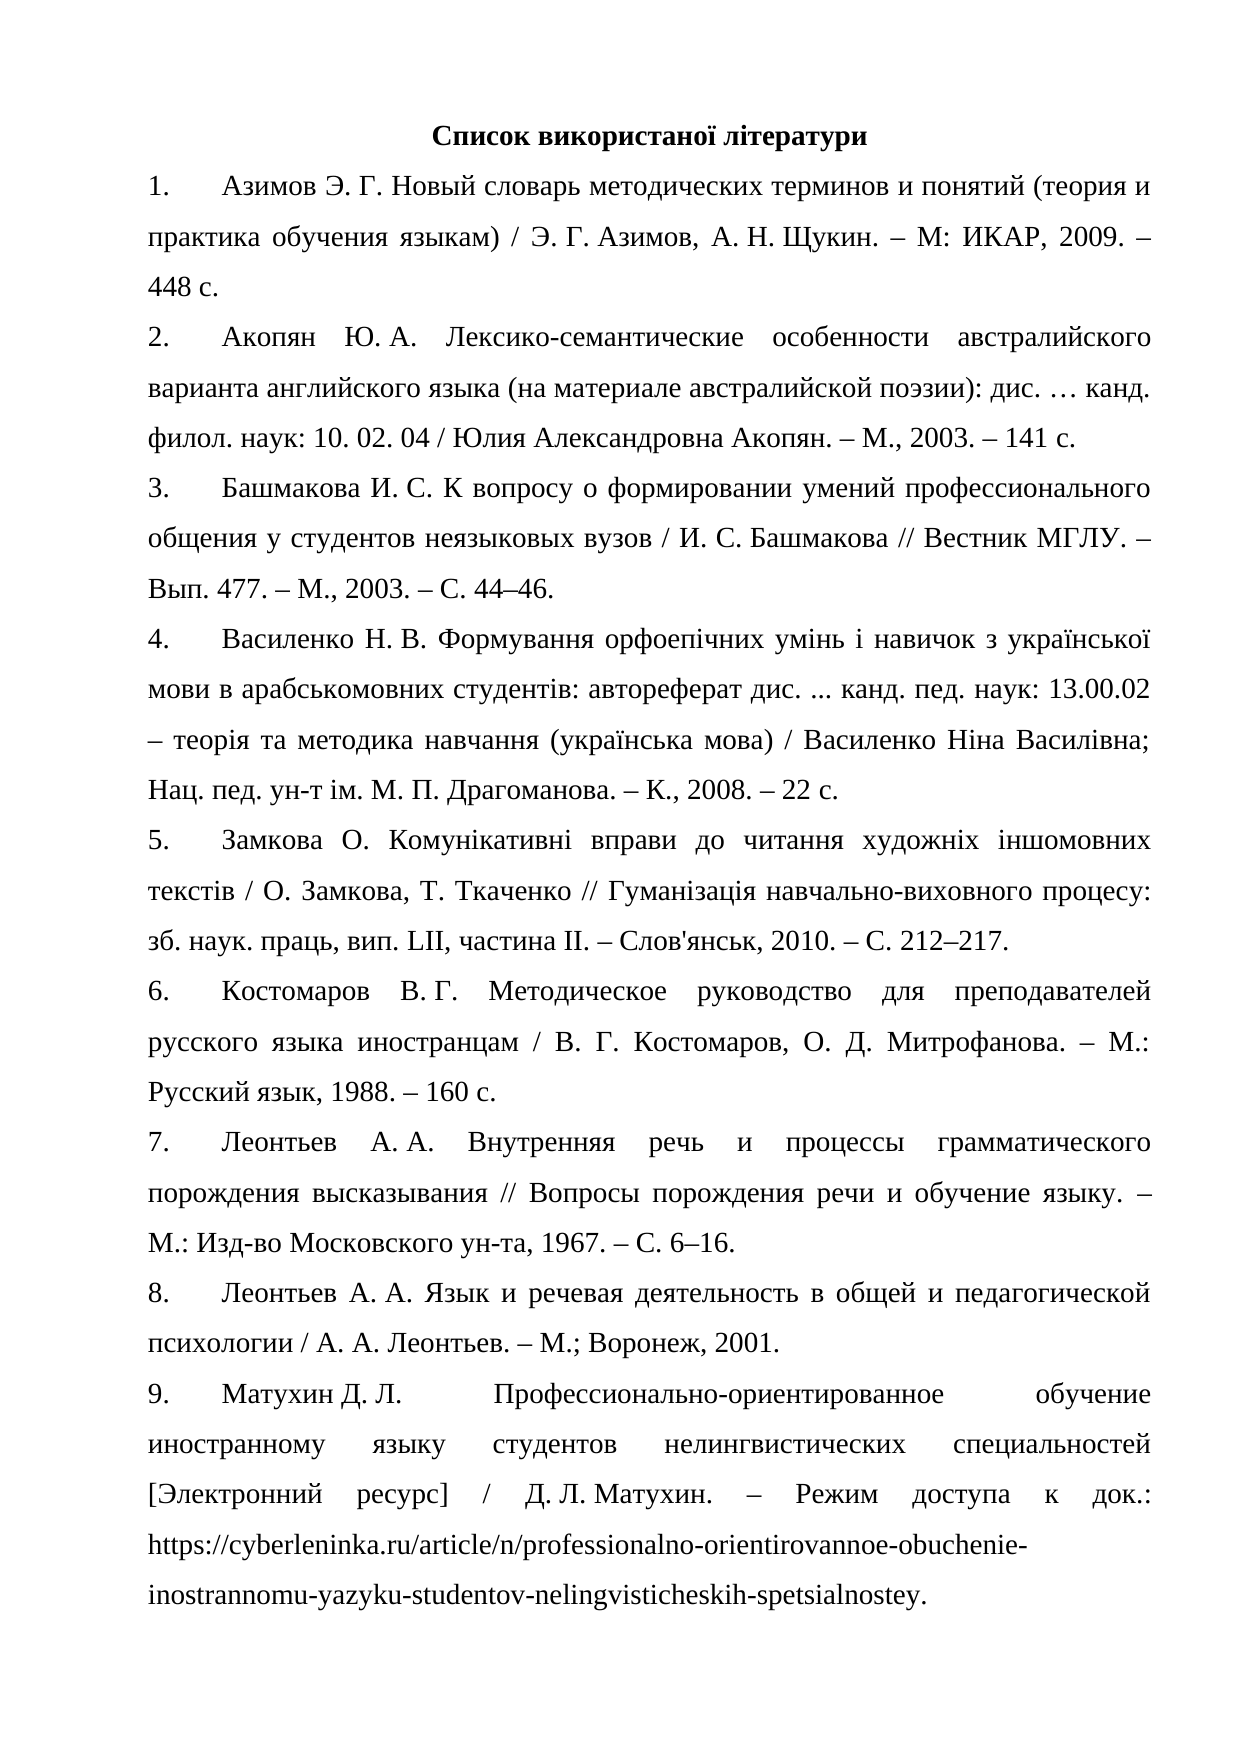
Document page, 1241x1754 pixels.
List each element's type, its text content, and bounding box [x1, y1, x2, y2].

list Леонтьев А. А. Внутренняя речь и процессы грамматического порождения высказывания // Вопросы порождения речи и обучение языку. – М.: Изд-во Московского ун-та, 1967. – С. 6–16. [148, 1124, 1152, 1258]
text Список використаної літератури [148, 118, 1152, 152]
list Матухин Д. Л. Профессионально-ориентированное обучение иностранному языку студентов нелингвистических специальностей [Электронний ресурс] / Д. Л. Матухин. – Режим доступа к док.: https://cyberleninka.ru/article/n/professionalno-orientirovannoe-obuchenie-inostrannomu-yazyku-studentov-nelingvisticheskih-spetsialnostey. [148, 1376, 1152, 1611]
list Леонтьев А. А. Язык и речевая деятельность в общей и педагогической психологии / А. А. Леонтьев. – М.; Воронеж, 2001. [148, 1275, 1152, 1359]
list Замкова О. Комунікативні вправи до читання художніх іншомовних текстів / О. Замкова, Т. Ткаченко // Гуманізація навчально-виховного процесу: зб. наук. праць, вип. LII, частина II. – Слов'янськ, 2010. – С. 212–217. [148, 822, 1152, 957]
list Башмакова И. С. К вопросу о формировании умений профессионального общения у студентов неязыковых вузов / И. С. Башмакова // Вестник МГЛУ. – Вып. 477. – М., 2003. – С. 44–46. [148, 470, 1152, 604]
list Азимов Э. Г. Новый словарь методических терминов и понятий (теория и практика обучения языкам) / Э. Г. Азимов, А. Н. Щукин. – М: ИКАР, 2009. – 448 с. [148, 168, 1152, 303]
list Акопян Ю. А. Лексико-семантические особенности австралийского варианта английского языка (на материале австралийской поэзии): дис. … канд. филол. наук: 10. 02. 04 / Юлия Александровна Акопян. – М., 2003. – 141 с. [148, 319, 1152, 453]
list Костомаров В. Г. Методическое руководство для преподавателей русcкого языка иностранцам / В. Г. Костомаров, О. Д. Митрофанова. – М.: Русский язык, 1988. – 160 с. [148, 973, 1152, 1108]
list Василенко Н. В. Формування орфоепічних умінь і навичок з української мови в арабськомовних студентів: автореферат дис. ... канд. пед. наук: 13.00.02 – теорія та методика навчання (українська мова) / Василенко Ніна Василівна; Нац. пед. ун-т ім. М. П. Драгоманова. – К., 2008. – 22 с. [148, 621, 1152, 806]
